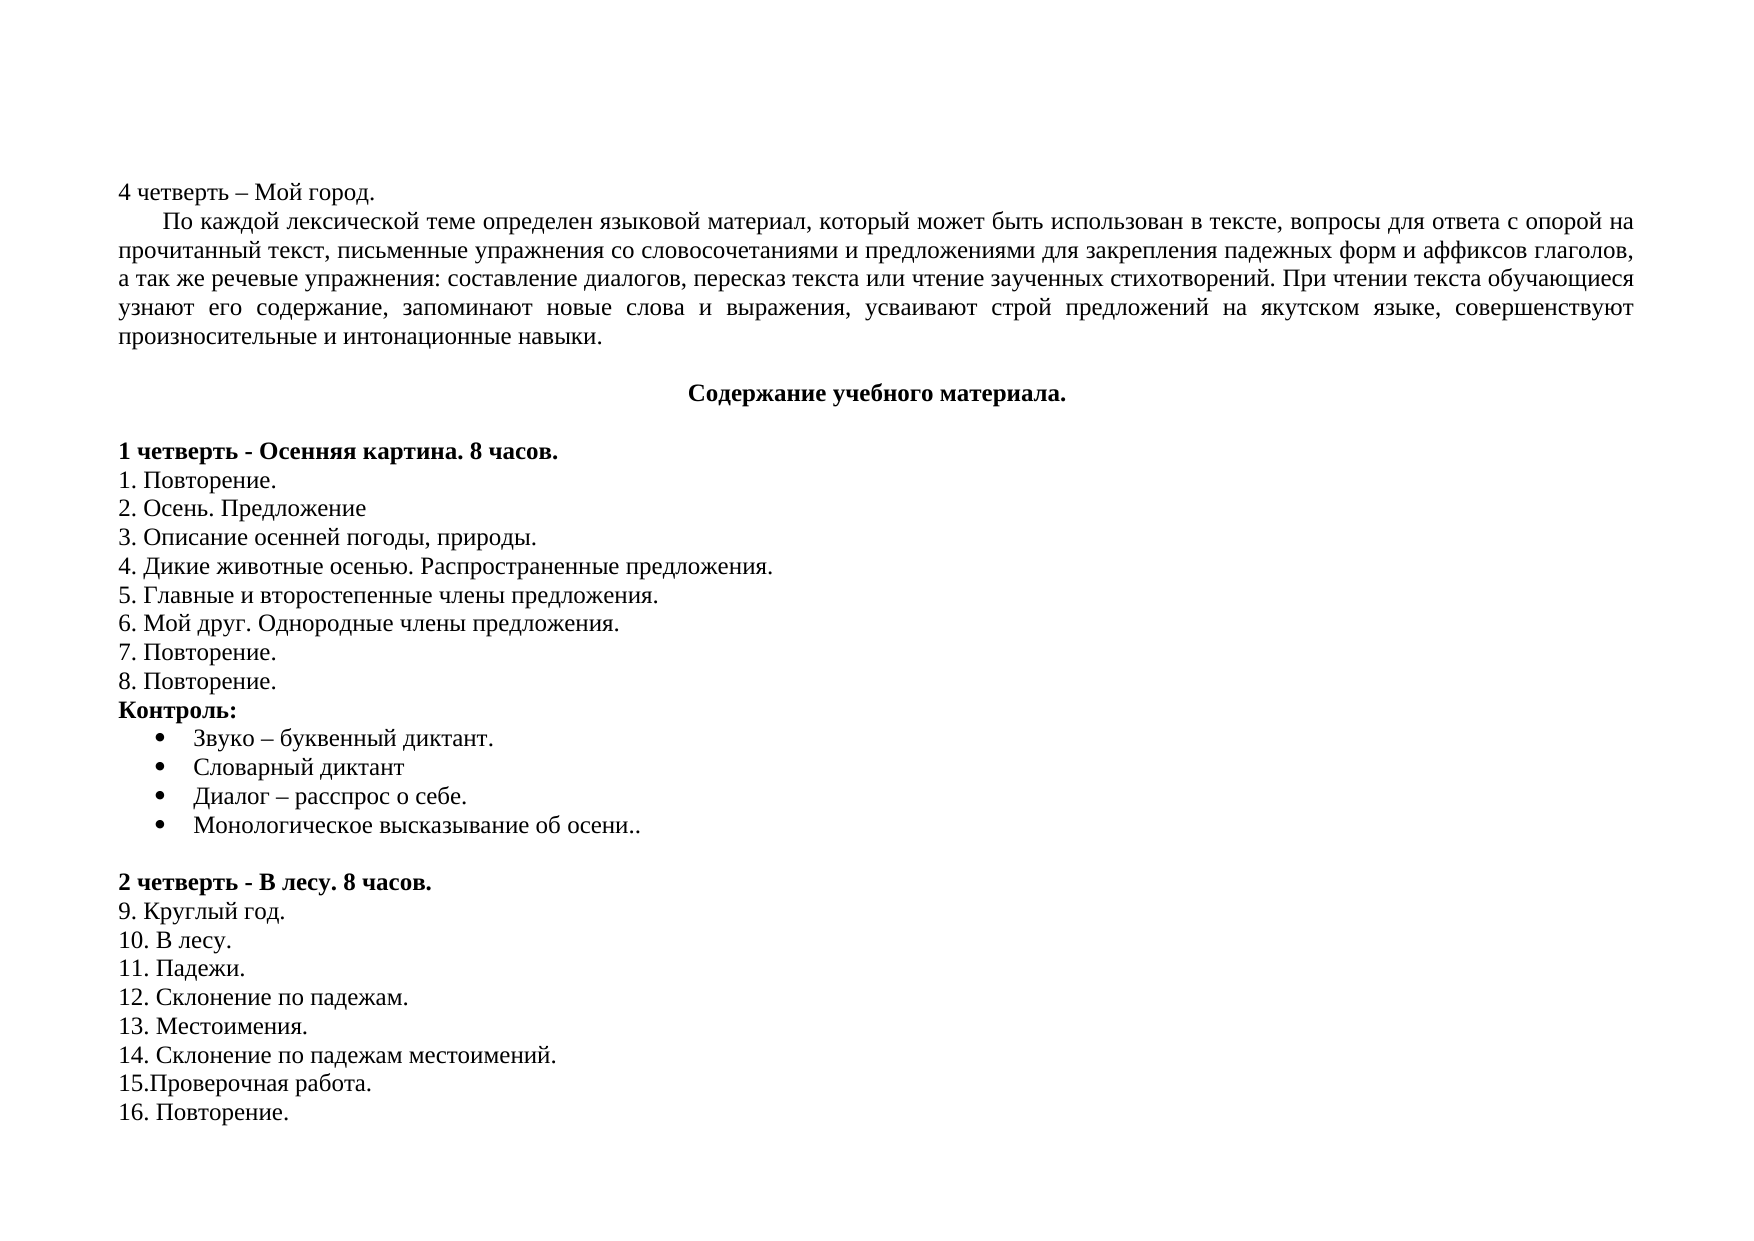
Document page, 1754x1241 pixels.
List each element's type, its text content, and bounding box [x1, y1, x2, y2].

text 5. Главные и второстепенные члены предложения. [118, 580, 1636, 608]
text 4 четверть – Мой город. [118, 177, 1636, 206]
text Контроль: [118, 695, 1636, 723]
text 2 четверть - В лесу. 8 часов. [118, 867, 1636, 896]
list Словарный диктант [156, 752, 1636, 781]
text 1 четверть - Осенняя картина. 8 часов. [118, 436, 1636, 465]
list Звуко – буквенный диктант. [156, 723, 1636, 752]
text Содержание учебного материала. [118, 378, 1636, 407]
text 10. В лесу. [118, 925, 1636, 953]
text 14. Склонение по падежам местоимений. [118, 1040, 1636, 1068]
text 11. Падежи. [118, 953, 1636, 982]
text 2. Осень. Предложение [118, 493, 1636, 522]
text 4. Дикие животные осенью. Распространенные предложения. [118, 551, 1636, 580]
text 6. Мой друг. Однородные члены предложения. [118, 608, 1636, 637]
list Монологическое высказывание об осени.. [156, 810, 1636, 838]
text 8. Повторение. [118, 666, 1636, 695]
list Диалог – расспрос о себе. [156, 781, 1636, 810]
text 16. Повторение. [118, 1097, 1636, 1126]
text 15.Проверочная работа. [118, 1068, 1636, 1097]
text 13. Местоимения. [118, 1011, 1636, 1040]
text 3. Описание осенней погоды, природы. [118, 522, 1636, 551]
text 7. Повторение. [118, 637, 1636, 666]
text По каждой лексической теме определен языковой материал, который может быть использован в тексте, вопросы для ответа с опорой на прочитанный текст, письменные упражнения со словосочетаниями и предложениями для закрепления падежных форм и аффиксов глаголов, а так же речевые упражнения: составление диалогов, пересказ текста или чтение заученных стихотворений. При чтении текста обучающиеся узнают его содержание, запоминают новые слова и выражения, усваивают строй предложений на якутском языке, совершенствуют произносительные и интонационные навыки. [118, 206, 1636, 350]
text 12. Склонение по падежам. [118, 982, 1636, 1011]
text 1. Повторение. [118, 465, 1636, 493]
text 9. Круглый год. [118, 896, 1636, 925]
